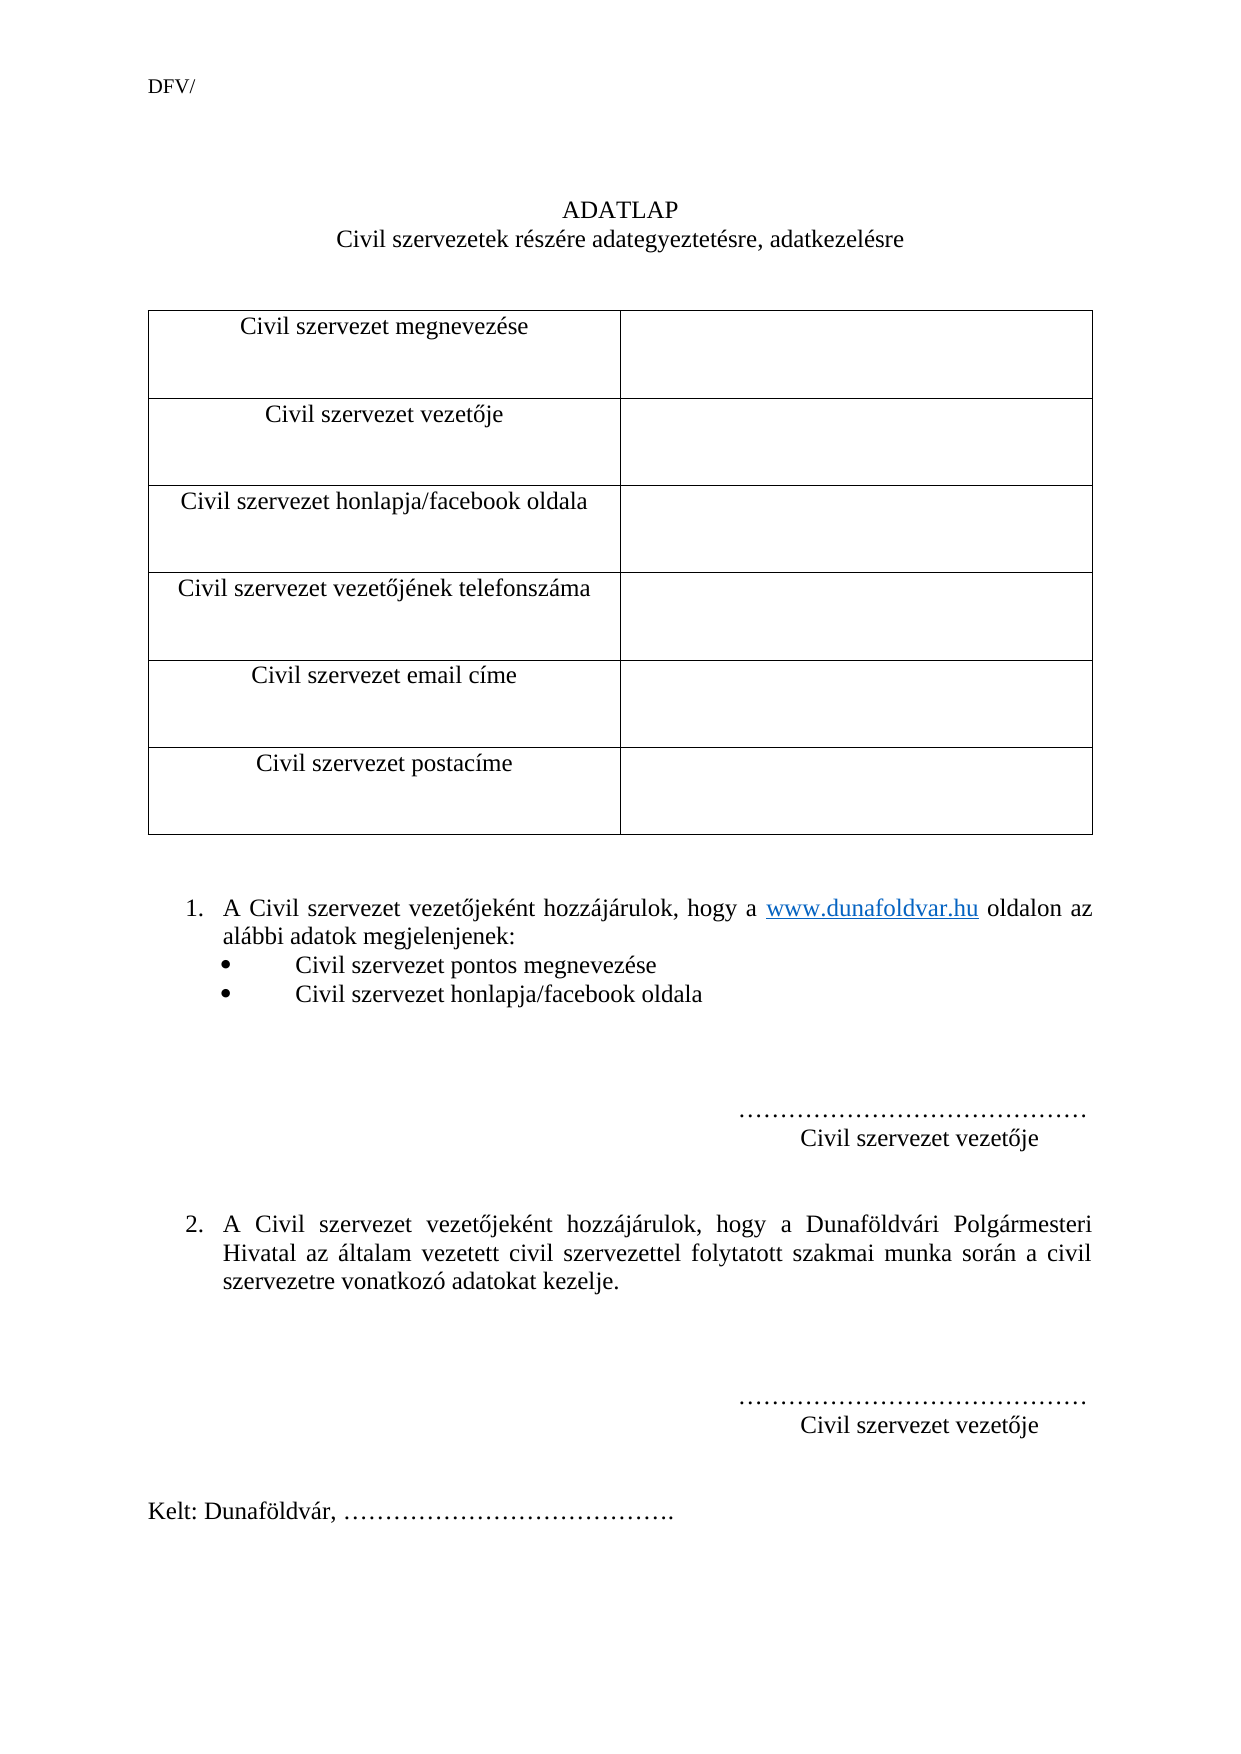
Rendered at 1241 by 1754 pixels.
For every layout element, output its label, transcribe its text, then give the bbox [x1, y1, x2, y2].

table_cell [621, 573, 1092, 659]
text …………………………………… [148, 1094, 1093, 1123]
text ADATLAP [148, 195, 1093, 224]
text Civil szervezetek részére adategyeztetésre, adatkezelésre [148, 224, 1093, 253]
text …………………………………… [148, 1381, 1093, 1410]
text Kelt: Dunaföldvár, …………………………………. [148, 1496, 1093, 1525]
text Civil szervezet vezetője [148, 1410, 1093, 1439]
table_cell Civil szervezet email címe [149, 661, 620, 747]
table_cell [621, 486, 1092, 572]
table_cell Civil szervezet postacíme [149, 748, 620, 834]
table_cell [621, 661, 1092, 747]
table_cell [621, 399, 1092, 485]
table_header Civil szervezet megnevezése [149, 311, 620, 398]
table_cell Civil szervezet vezetője [149, 399, 620, 485]
text Civil szervezet vezetője [148, 1123, 1093, 1151]
table_cell [621, 748, 1092, 834]
list A Civil szervezet vezetőjeként hozzájárulok, hogy a Dunaföldvári Polgármesteri Hivatal az általam vezetett civil szervezettel folytatott szakmai munka során a civil szervezetre vonatkozó adatokat kezelje. [185, 1209, 1093, 1295]
list A Civil szervezet vezetőjeként hozzájárulok, hogy a www.dunafoldvar.hu oldalon az alábbi adatok megjelenjenek: [185, 893, 1093, 950]
table_header [621, 311, 1092, 398]
table_cell Civil szervezet honlapja/facebook oldala [149, 486, 620, 572]
list Civil szervezet pontos megnevezése [221, 950, 1093, 979]
table_cell Civil szervezet vezetőjének telefonszáma [149, 573, 620, 659]
list Civil szervezet honlapja/facebook oldala [221, 979, 1093, 1008]
